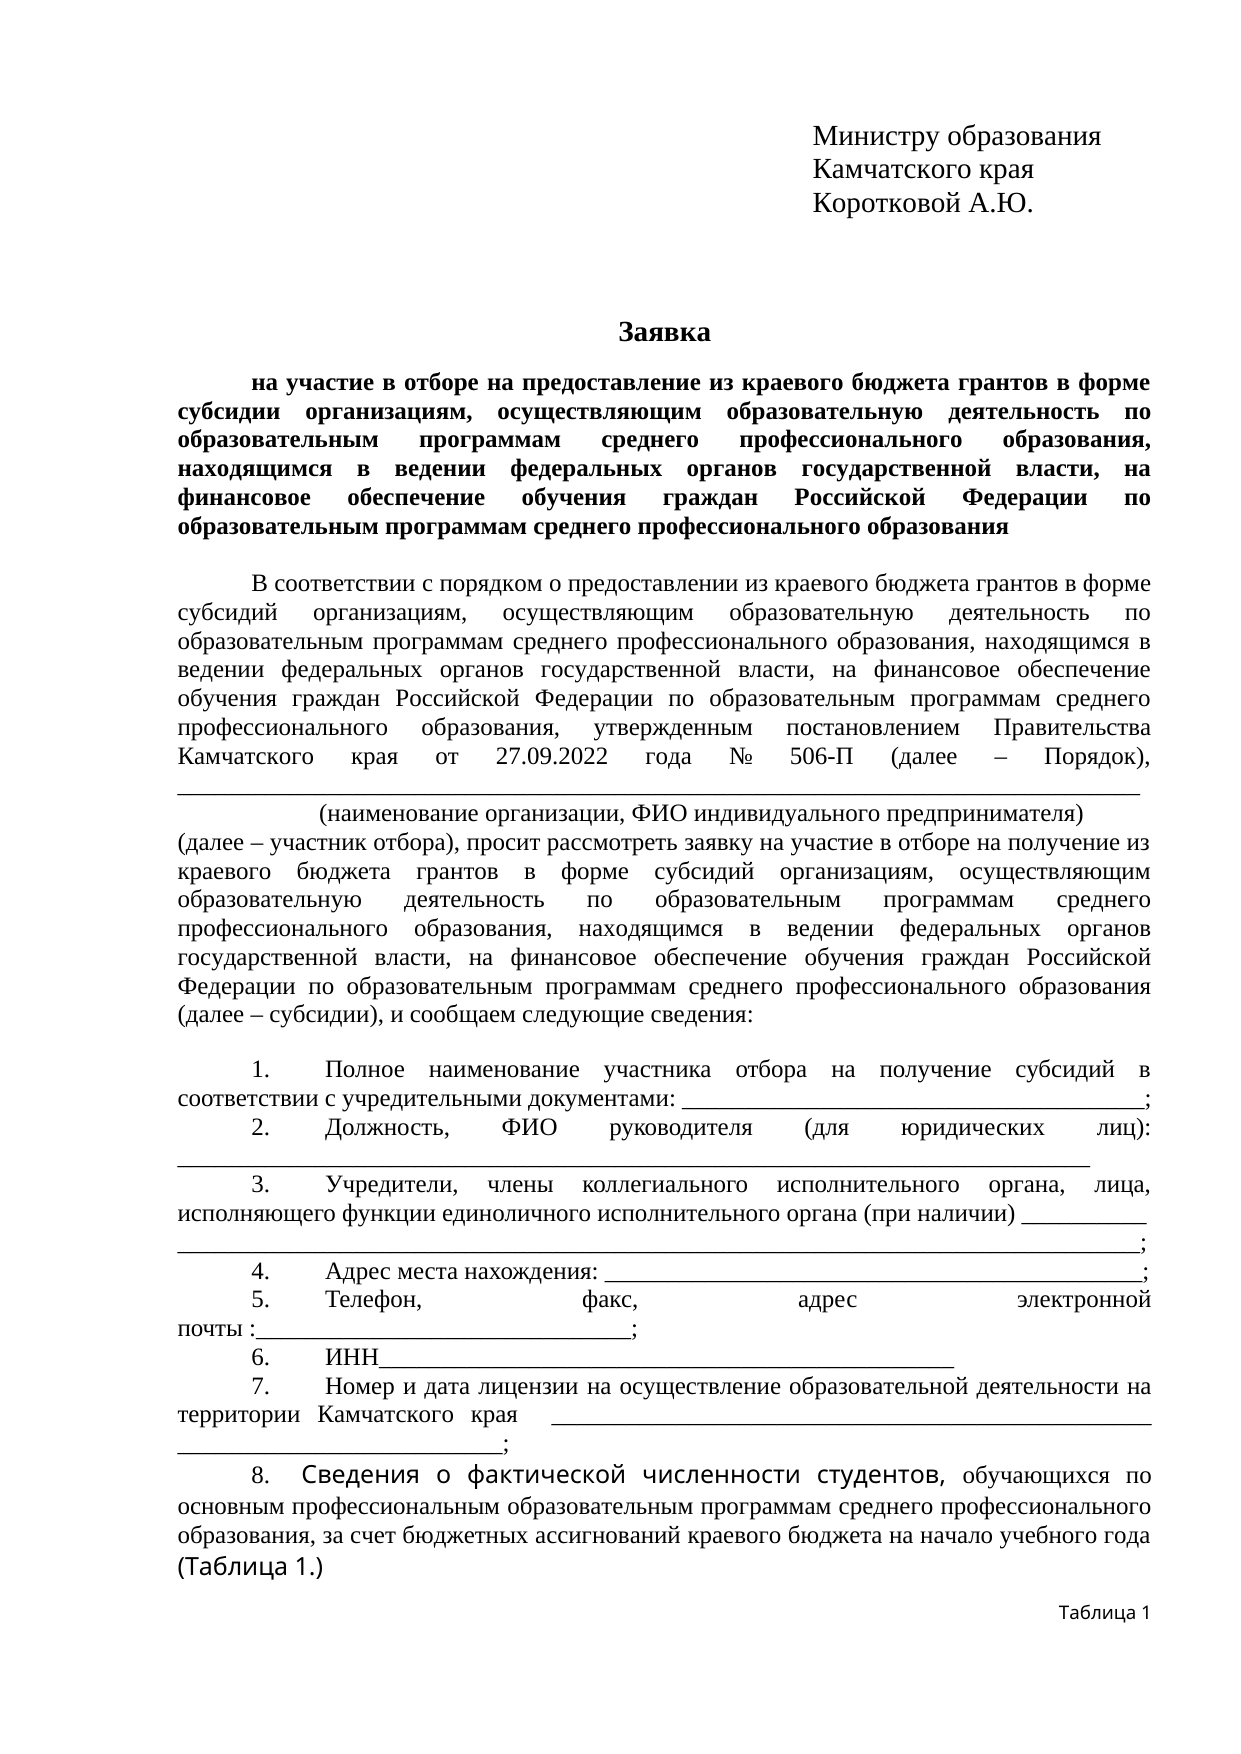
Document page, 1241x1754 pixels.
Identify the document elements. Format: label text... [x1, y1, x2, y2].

list Телефон, факс, адрес электронной почты :______________________________; [177, 1284, 1152, 1342]
text Министру образования [812, 118, 1152, 152]
text Таблица 1 [177, 1599, 1152, 1625]
text Камчатского края [812, 152, 1152, 185]
text Коротковой А.Ю. [812, 185, 1152, 219]
text (далее – участник отбора), просит рассмотреть заявку на участие в отборе на получение из краевого бюджета грантов в форме субсидий организациям, осуществляющим образовательную деятельность по образовательным программам среднего профессионального образования, находящимся в ведении федеральных органов государственной власти, на финансовое обеспечение обучения граждан Российской Федерации по образовательным программам среднего профессионального образования (далее – субсидии), и сообщаем следующие сведения: [177, 827, 1152, 1028]
list Должность, ФИО руководителя (для юридических лиц): _________________________________________________________________________ [177, 1112, 1152, 1169]
text Заявка [177, 314, 1152, 348]
text на участие в отборе на предоставление из краевого бюджета грантов в форме субсидии организациям, осуществляющим образовательную деятельность по образовательным программам среднего профессионального образования, находящимся в ведении федеральных органов государственной власти, на финансовое обеспечение обучения граждан Российской Федерации по образовательным программам среднего профессионального образования [177, 367, 1152, 539]
text 8. Сведения о фактической численности студентов, обучающихся по основным профессиональным образовательным программам среднего профессионального образования, за счет бюджетных ассигнований краевого бюджета на начало учебного года (Таблица 1.) [177, 1457, 1152, 1583]
list Учредители, члены коллегиального исполнительного органа, лица, исполняющего функции единоличного исполнительного органа (при наличии) __________ [177, 1169, 1152, 1227]
text 7. Номер и дата лицензии на осуществление образовательной деятельности на территории Камчатского края ________________________________________________ __________________________; [177, 1371, 1152, 1457]
text В соответствии с порядком о предоставлении из краевого бюджета грантов в форме субсидий организациям, осуществляющим образовательную деятельность по образовательным программам среднего профессионального образования, находящимся в ведении федеральных органов государственной власти, на финансовое обеспечение обучения граждан Российской Федерации по образовательным программам среднего профессионального образования, утвержденным постановлением Правительства Камчатского края от 27.09.2022 года № 506-П (далее – Порядок), _____________________________________________________________________________ [177, 568, 1152, 798]
list ИНН______________________________________________ [177, 1342, 1152, 1371]
list Полное наименование участника отбора на получение субсидий в соответствии с учредительными документами: _____________________________________; [177, 1054, 1152, 1112]
list Адрес места нахождения: ___________________________________________; [177, 1256, 1152, 1284]
text _____________________________________________________________________________; [177, 1227, 1152, 1256]
text (наименование организации, ФИО индивидуального предпринимателя) [177, 798, 1152, 827]
